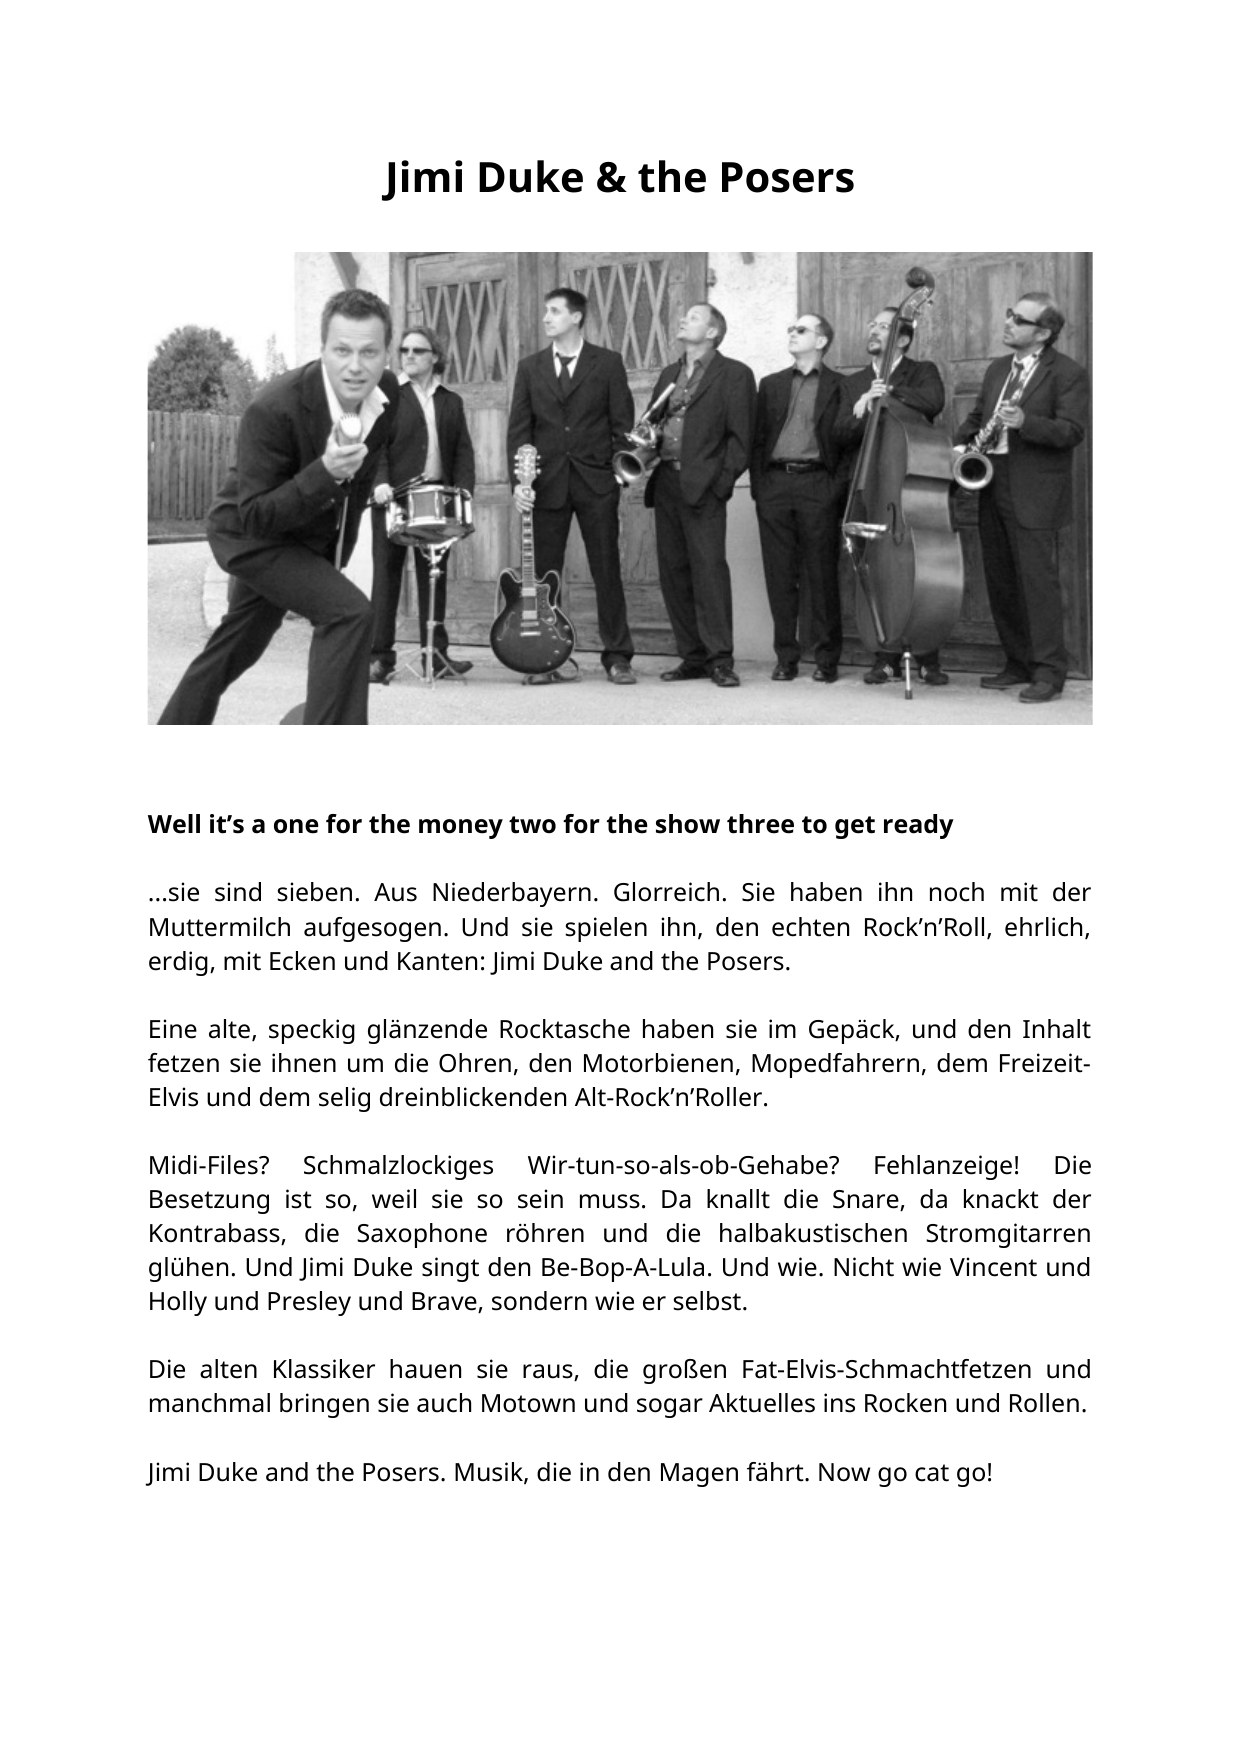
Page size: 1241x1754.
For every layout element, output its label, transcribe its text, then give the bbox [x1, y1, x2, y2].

text Eine alte, speckig glänzende Rocktasche haben sie im Gepäck, und den Inhalt fetzen sie ihnen um die Ohren, den Motorbienen, Mopedfahrern, dem Freizeit-Elvis und dem selig dreinblickenden Alt-Rock’n’Roller. [148, 1011, 1093, 1113]
text Well it’s a one for the money two for the show three to get ready [148, 807, 1093, 841]
picture [147, 252, 1093, 725]
text Die alten Klassiker hauen sie raus, die großen Fat-Elvis-Schmachtfetzen und manchmal bringen sie auch Motown und sogar Aktuelles ins Rocken und Rollen. [148, 1352, 1093, 1420]
text ...sie sind sieben. Aus Niederbayern. Glorreich. Sie haben ihn noch mit der Muttermilch aufgesogen. Und sie spielen ihn, den echten Rock’n’Roll, ehrlich, erdig, mit Ecken und Kanten: Jimi Duke and the Posers. [148, 875, 1093, 977]
text Midi-Files? Schmalzlockiges Wir-tun-so-als-ob-Gehabe? Fehlanzeige! Die Besetzung ist so, weil sie so sein muss. Da knallt die Snare, da knackt der Kontrabass, die Saxophone röhren und die halbakustischen Stromgitarren glühen. Und Jimi Duke singt den Be-Bop-A-Lula. Und wie. Nicht wie Vincent und Holly und Presley und Brave, sondern wie er selbst. [148, 1148, 1093, 1318]
text Jimi Duke and the Posers. Musik, die in den Magen fährt. Now go cat go! [148, 1454, 1093, 1488]
text Jimi Duke & the Posers [148, 148, 1093, 204]
